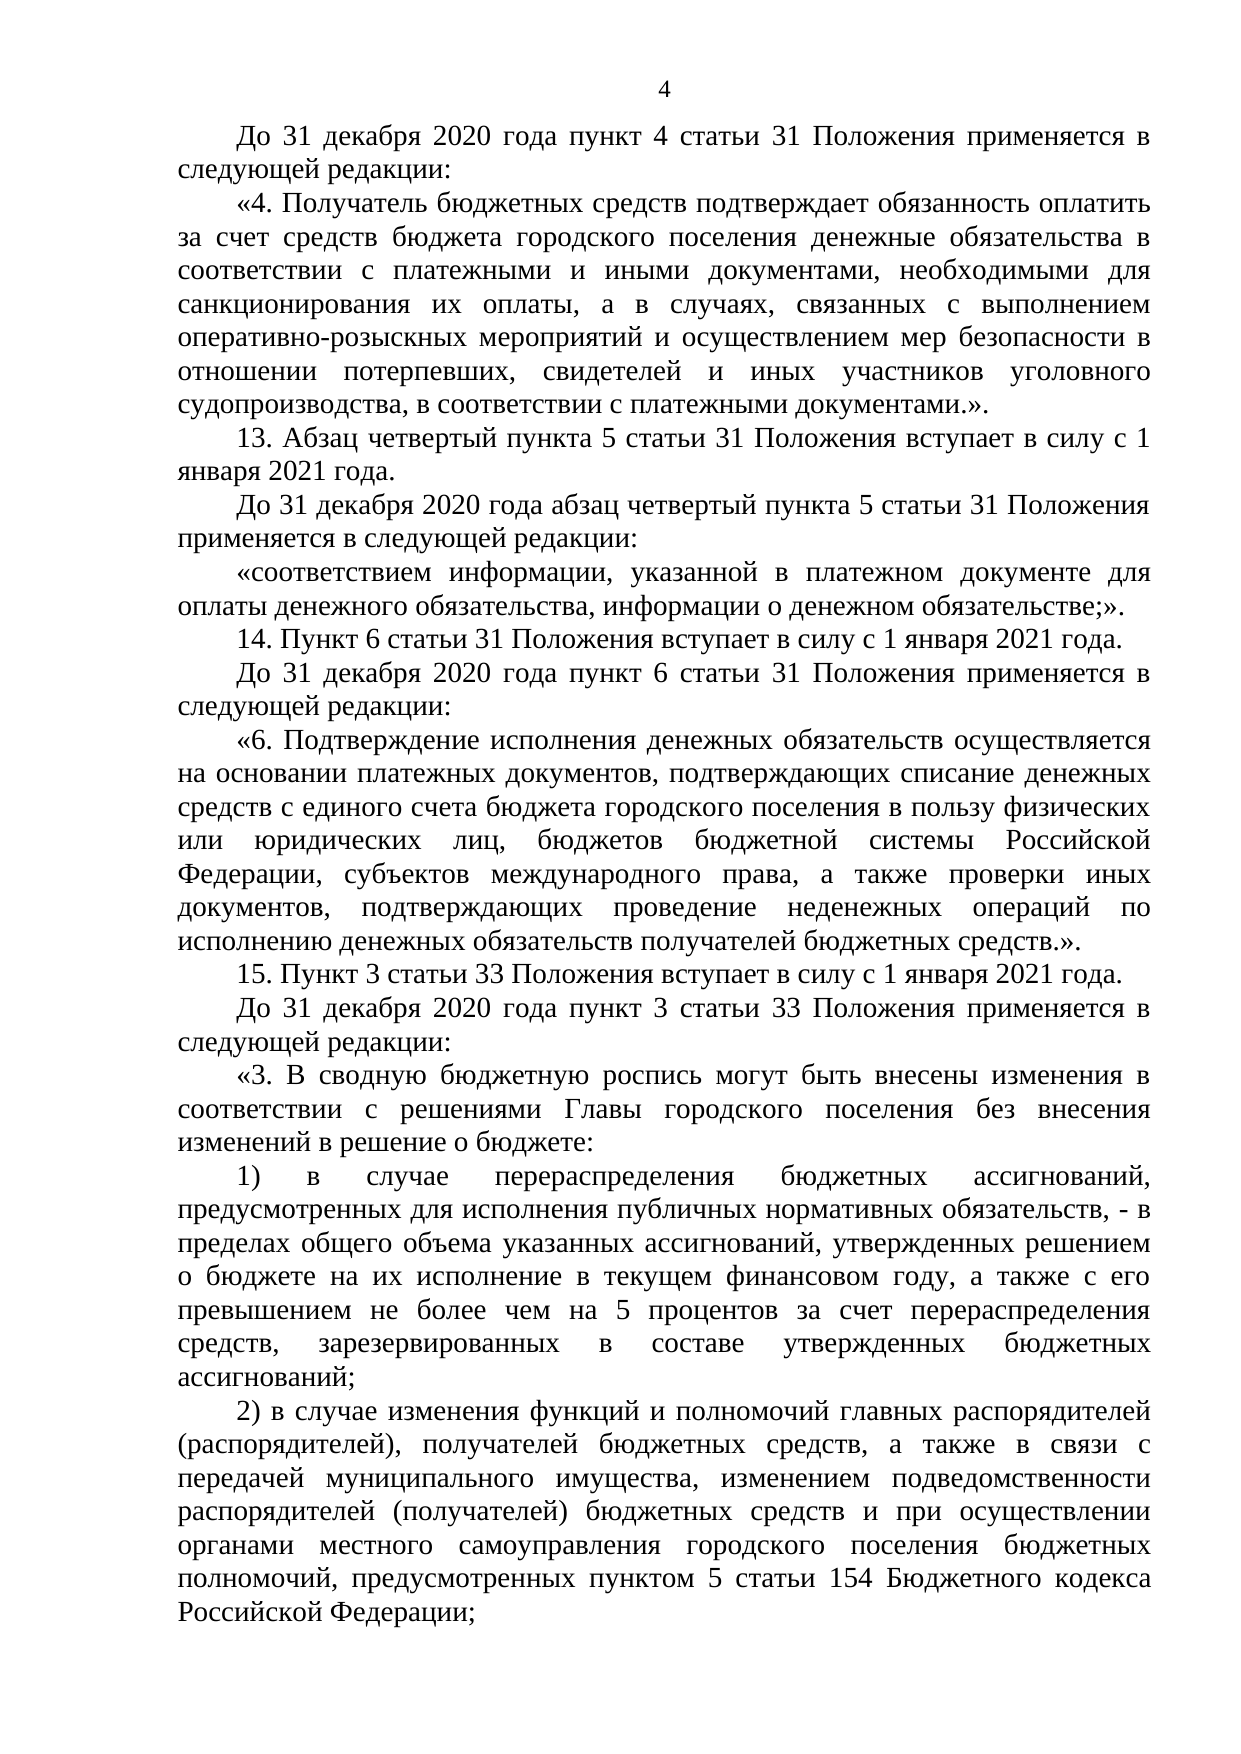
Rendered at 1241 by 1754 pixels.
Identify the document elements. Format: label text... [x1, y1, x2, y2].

text До 31 декабря 2020 года пункт 4 статьи 31 Положения применяется в следующей редакции: [177, 118, 1152, 185]
text «6. Подтверждение исполнения денежных обязательств осуществляется на основании платежных документов, подтверждающих списание денежных средств с единого счета бюджета городского поселения в пользу физических или юридических лиц, бюджетов бюджетной системы Российской Федерации, субъектов международного права, а также проверки иных документов, подтверждающих проведение неденежных операций по исполнению денежных обязательств получателей бюджетных средств.». [177, 722, 1152, 957]
text «соответствием информации, указанной в платежном документе для оплаты денежного обязательства, информации о денежном обязательстве;». [177, 554, 1152, 621]
text «3. В сводную бюджетную роспись могут быть внесены изменения в соответствии с решениями Главы городского поселения без внесения изменений в решение о бюджете: [177, 1057, 1152, 1158]
text До 31 декабря 2020 года пункт 3 статьи 33 Положения применяется в следующей редакции: [177, 990, 1152, 1057]
text 1) в случае перераспределения бюджетных ассигнований, предусмотренных для исполнения публичных нормативных обязательств, - в пределах общего объема указанных ассигнований, утвержденных решением о бюджете на их исполнение в текущем финансовом году, а также с его превышением не более чем на 5 процентов за счет перераспределения средств, зарезервированных в составе утвержденных бюджетных ассигнований; [177, 1158, 1152, 1393]
text 13. Абзац четвертый пункта 5 статьи 31 Положения вступает в силу с 1 января 2021 года. [177, 420, 1152, 487]
text До 31 декабря 2020 года пункт 6 статьи 31 Положения применяется в следующей редакции: [177, 655, 1152, 722]
text 14. Пункт 6 статьи 31 Положения вступает в силу с 1 января 2021 года. [177, 621, 1152, 655]
text 2) в случае изменения функций и полномочий главных распорядителей (распорядителей), получателей бюджетных средств, а также в связи с передачей муниципального имущества, изменением подведомственности распорядителей (получателей) бюджетных средств и при осуществлении органами местного самоуправления городского поселения бюджетных полномочий, предусмотренных пунктом 5 статьи 154 Бюджетного кодекса Российской Федерации; [177, 1393, 1152, 1627]
text «4. Получатель бюджетных средств подтверждает обязанность оплатить за счет средств бюджета городского поселения денежные обязательства в соответствии с платежными и иными документами, необходимыми для санкционирования их оплаты, а в случаях, связанных с выполнением оперативно-розыскных мероприятий и осуществлением мер безопасности в отношении потерпевших, свидетелей и иных участников уголовного судопроизводства, в соответствии с платежными документами.». [177, 185, 1152, 420]
text До 31 декабря 2020 года абзац четвертый пункта 5 статьи 31 Положения применяется в следующей редакции: [177, 487, 1152, 554]
text 15. Пункт 3 статьи 33 Положения вступает в силу с 1 января 2021 года. [177, 957, 1152, 990]
